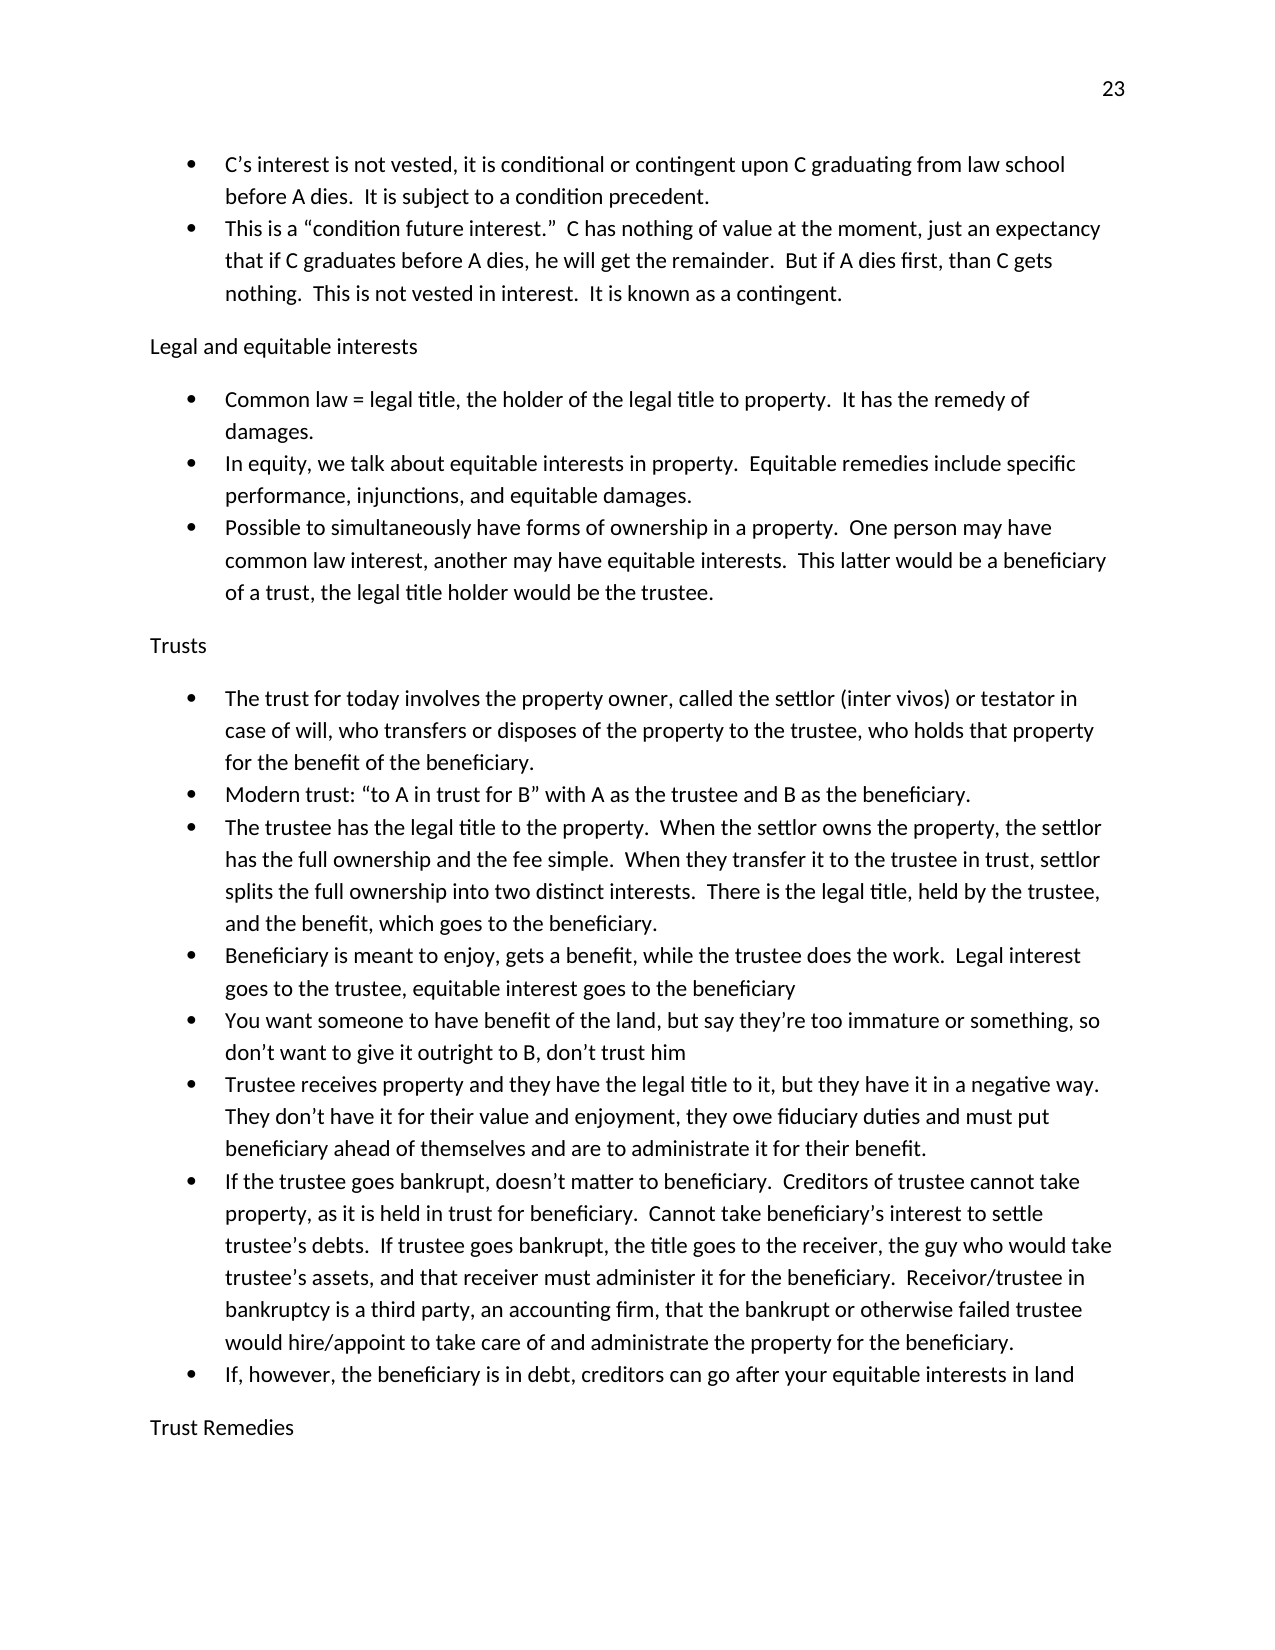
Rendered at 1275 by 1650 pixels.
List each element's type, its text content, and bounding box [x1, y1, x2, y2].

list You want someone to have benefit of the land, but say they’re too immature or something, so don’t want to give it outright to B, don’t trust him [187, 1006, 1125, 1066]
list C’s interest is not vested, it is conditional or contingent upon C graduating from law school before A dies. It is subject to a condition precedent. [187, 150, 1125, 210]
list Beneficiary is meant to enjoy, gets a benefit, while the trustee does the work. Legal interest goes to the trustee, equitable interest goes to the beneficiary [187, 941, 1125, 1002]
text Trusts [150, 631, 1125, 659]
list Common law = legal title, the holder of the legal title to property. It has the remedy of damages. [187, 385, 1125, 445]
text Trust Remedies [150, 1413, 1125, 1441]
list Modern trust: “to A in trust for B” with A as the trustee and B as the beneficiary. [187, 781, 1125, 808]
list In equity, we talk about equitable interests in property. Equitable remedies include specific performance, injunctions, and equitable damages. [187, 449, 1125, 509]
list This is a “condition future interest.” C has nothing of value at the moment, just an expectancy that if C graduates before A dies, he will get the remainder. But if A dies first, than C gets nothing. This is not vested in interest. It is known as a contingent. [187, 214, 1125, 307]
list Trustee receives property and they have the legal title to it, but they have it in a negative way. They don’t have it for their value and enjoyment, they owe fiduciary duties and must put beneficiary ahead of themselves and are to administrate it for their benefit. [187, 1070, 1125, 1163]
list The trustee has the legal title to the property. When the settlor owns the property, the settlor has the full ownership and the fee simple. When they transfer it to the trustee in trust, settlor splits the full ownership into two distinct interests. There is the legal title, held by the trustee, and the benefit, which goes to the beneficiary. [187, 813, 1125, 937]
list Possible to simultaneously have forms of ownership in a property. One person may have common law interest, another may have equitable interests. This latter would be a beneficiary of a trust, the legal title holder would be the trustee. [187, 513, 1125, 606]
text Legal and equitable interests [150, 332, 1125, 360]
list If, however, the beneficiary is in debt, creditors can go after your equitable interests in land [187, 1360, 1125, 1388]
list The trust for today involves the property owner, called the settlor (inter vivos) or testator in case of will, who transfers or disposes of the property to the trustee, who holds that property for the benefit of the beneficiary. [187, 684, 1125, 776]
list If the trustee goes bankrupt, doesn’t matter to beneficiary. Creditors of trustee cannot take property, as it is held in trust for beneficiary. Cannot take beneficiary’s interest to settle trustee’s debts. If trustee goes bankrupt, the title goes to the receiver, the guy who would take trustee’s assets, and that receiver must administer it for the beneficiary. Receivor/trustee in bankruptcy is a third party, an accounting firm, that the bankrupt or otherwise failed trustee would hire/appoint to take care of and administrate the property for the beneficiary. [187, 1167, 1125, 1356]
